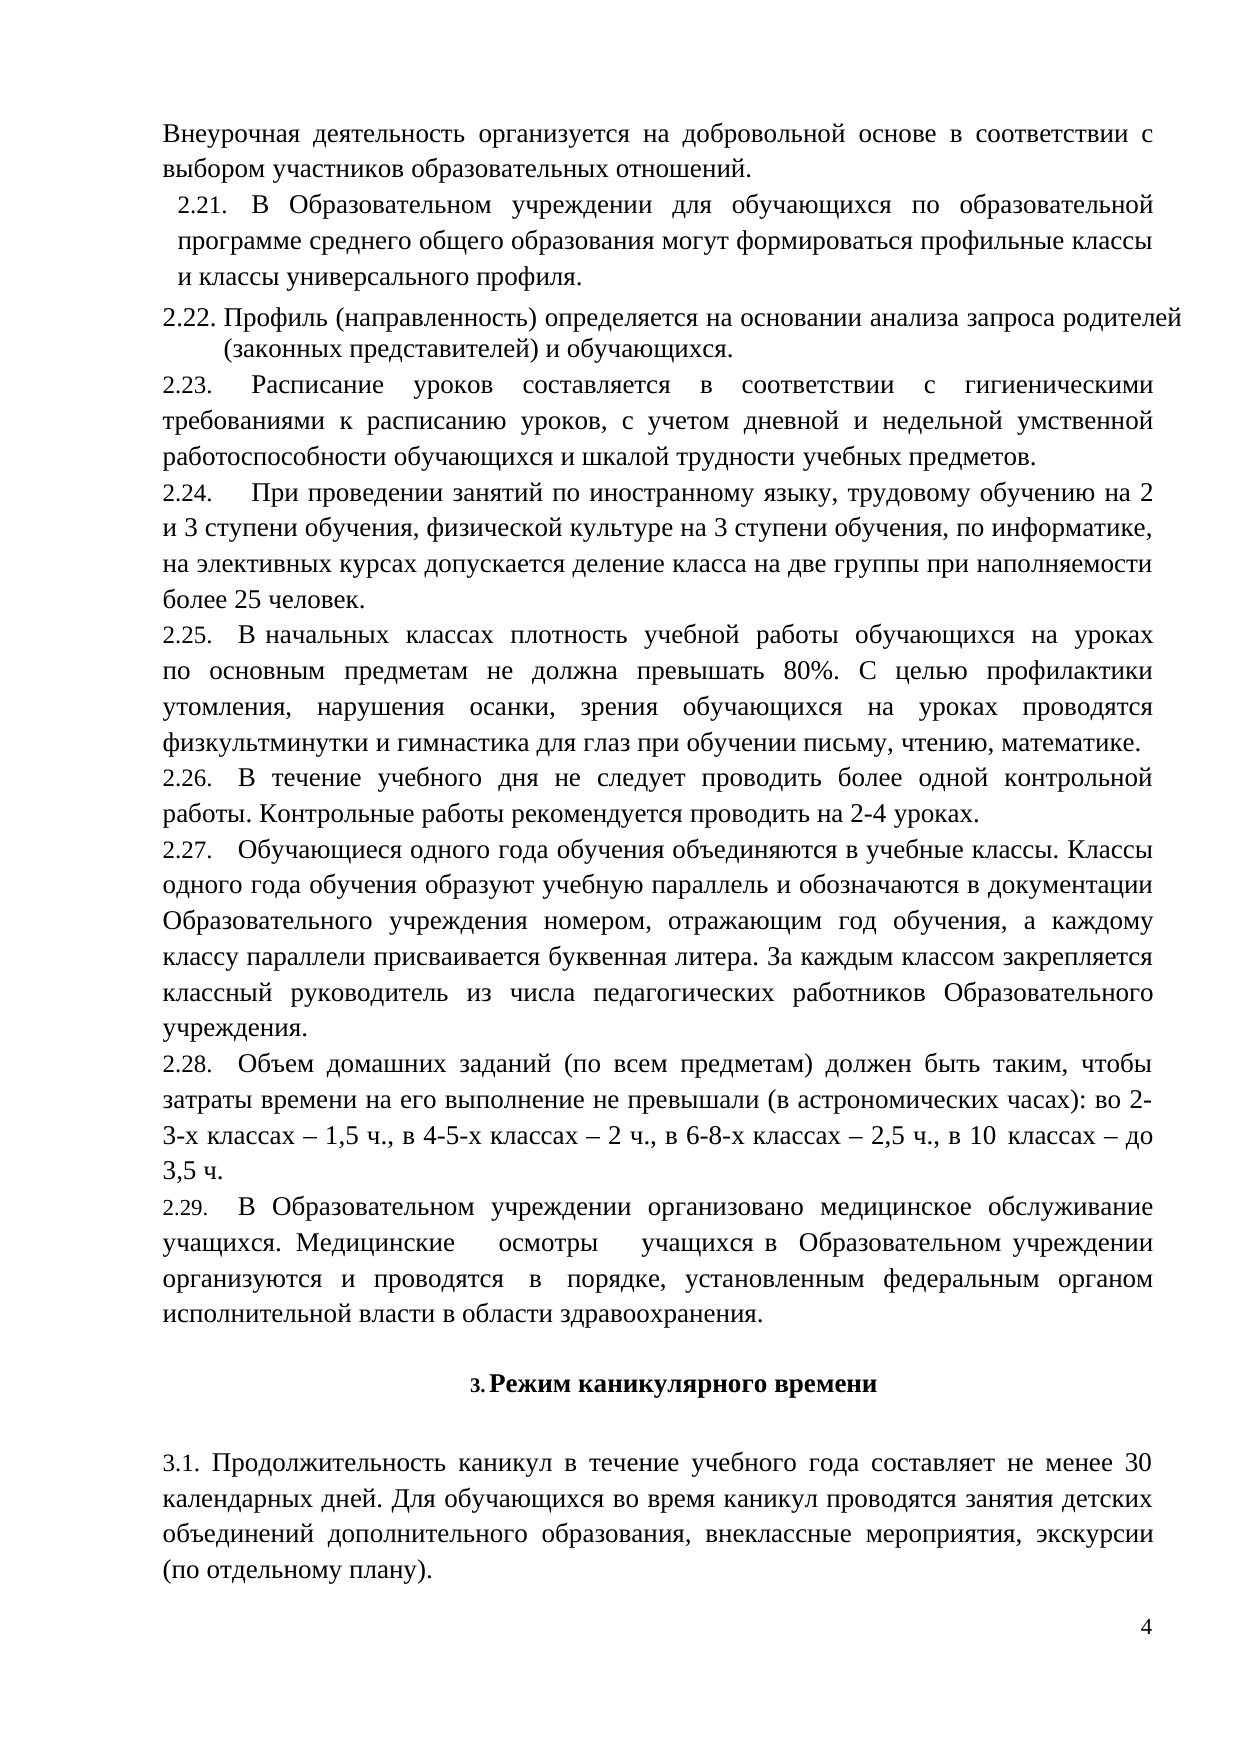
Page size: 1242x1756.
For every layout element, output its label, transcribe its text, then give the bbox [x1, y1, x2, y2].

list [162, 117, 1154, 183]
list Профиль (направленность) определяется на основании анализа запроса родителей (законных представителей) и обучающихся. [162, 301, 1183, 364]
list При проведении занятий по иностранному языку, трудовому обучению на 2 и 3 ступени обучения, физической культуре на 3 ступени обучения, по информатике, на элективных курсах допускается деление класса на две группы при наполняемости более 25 человек. [162, 476, 1153, 614]
list В начальных классах плотность учебной работы обучающихся на уроках по основным предметам не должна превышать 80%. С целью профилактики утомления, нарушения осанки, зрения обучающихся на уроках проводятся физкультминутки и гимнастика для глаз при обучении письму, чтению, математике. [162, 618, 1153, 757]
list В Образовательном учреждении организовано медицинское обслуживание учащихся. Медицинские осмотры учащихся в Образовательном учреждении организуются и проводятся в порядке, установленным федеральным органом исполнительной власти в области здравоохранения. [162, 1190, 1153, 1328]
list В Образовательном учреждении для обучающихся по образовательной программе среднего общего образования могут формироваться профильные классы и классы универсального профиля. [177, 188, 1153, 291]
list В течение учебного дня не следует проводить более одной контрольной работы. Контрольные работы рекомендуется проводить на 2-4 уроках. [162, 761, 1153, 828]
list Расписание уроков составляется в соответствии с гигиеническими требованиями к расписанию уроков, с учетом дневной и недельной умственной работоспособности обучающихся и шкалой трудности учебных предметов. [162, 368, 1154, 471]
list Обучающиеся одного года обучения объединяются в учебные классы. Классы одного года обучения образуют учебную параллель и обозначаются в документации Образовательного учреждения номером, отражающим год обучения, а каждому классу параллели присваивается буквенная литера. За каждым классом закрепляется классный руководитель из числа педагогических работников Образовательного учреждения. [162, 833, 1154, 1043]
subtitle Режим каникулярного времени [470, 1367, 1183, 1398]
text 3.1. Продолжительность каникул в течение учебного года составляет не менее 30 календарных дней. Для обучающихся во время каникул проводятся занятия детских объединений дополнительного образования, внеклассные мероприятия, экскурсии (по отдельному плану). [162, 1446, 1154, 1584]
list Объем домашних заданий (по всем предметам) должен быть таким, чтобы затраты времени на его выполнение не превышали (в астрономических часах): во 2- 3-х классах – 1,5 ч., в 4-5-х классах – 2 ч., в 6-8-х классах – 2,5 ч., в 10 классах – до 3,5 ч. [162, 1047, 1153, 1186]
